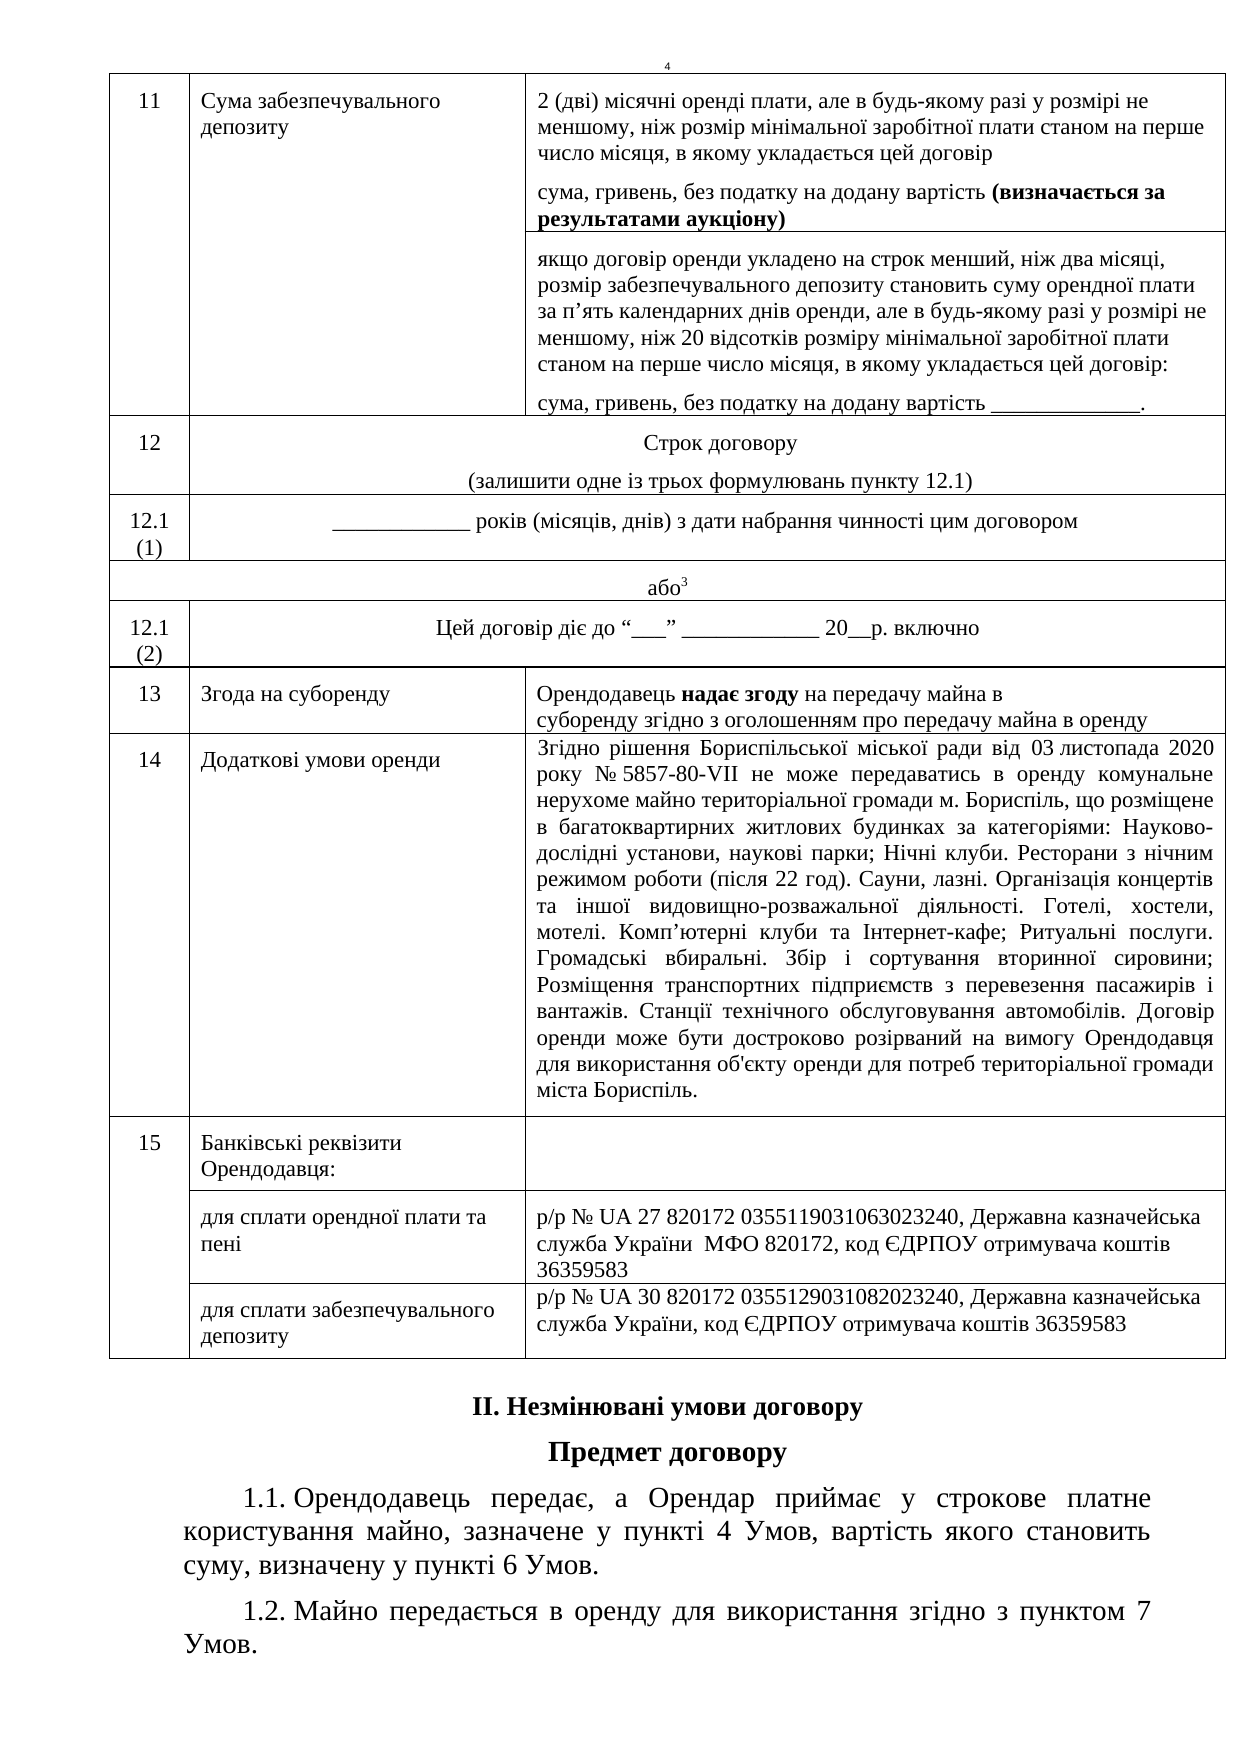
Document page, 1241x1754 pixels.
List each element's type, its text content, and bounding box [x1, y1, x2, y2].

table_cell 2 (дві) місячні оренді плати, але в будь-якому разі у розмірі не меншому, ніж розмір мінімальної заробітної плати станом на перше число місяця, в якому укладається цей договір сума, гривень, без податку на додану вартість (визначається за результатами аукціону) [526, 74, 1225, 231]
table_cell 14 [110, 734, 189, 1116]
text 1.1. Орендодавець передає, а Орендар приймає у строкове платне користування майно, зазначене у пункті 4 Умов, вартість якого становить суму, визначену у пункті 6 Умов. [183, 1480, 1152, 1581]
text II. Незмінювані умови договору [183, 1390, 1152, 1421]
table_cell або3 [110, 561, 1225, 600]
table_cell р/р № UA 30 820172 0355129031082023240, Державна казначейська служба України, код ЄДРПОУ отримувача коштів 36359583 [526, 1284, 1225, 1358]
table_cell Орендодавець надає згоду на передачу майна в суборенду згідно з оголошенням про передачу майна в оренду [526, 668, 1225, 733]
table_cell 12.1 (2) [110, 601, 189, 666]
table_cell 15 [110, 1117, 189, 1358]
text 1.2. Майно передається в оренду для використання згідно з пунктом 7 Умов. [183, 1593, 1152, 1660]
table_cell Строк договору (залишити одне із трьох формулювань пункту 12.1) [190, 416, 1225, 494]
table_cell Банківські реквізити Орендодавця: [190, 1117, 525, 1190]
table_cell 11 [110, 74, 189, 415]
table_cell р/р № UA 27 820172 0355119031063023240, Державна казначейська служба України МФО 820172, код ЄДРПОУ отримувача коштів 36359583 [526, 1191, 1225, 1282]
table_cell Додаткові умови оренди [190, 734, 525, 1116]
table_cell 12.1 (1) [110, 495, 189, 560]
table_cell Згідно рішення Бориспільської міської ради від 03 листопада 2020 року № 5857-80-VII не може передаватись в оренду комунальне нерухоме майно територіальної громади м. Бориспіль, що розміщене в багатоквартирних житлових будинках за категоріями: Науково-дослідні установи, наукові парки; Нічні клуби. Ресторани з нічним режимом роботи (після 22 год). Сауни, лазні. Організація концертів та іншої видовищно-розважальної діяльності. Готелі, хостели, мотелі. Комп’ютерні клуби та Інтернет-кафе; Ритуальні послуги. Громадські вбиральні. Збір і сортування вторинної сировини; Розміщення транспортних підприємств з перевезення пасажирів і вантажів. Станції технічного обслуговування автомобілів. Договір оренди може бути достроково розірваний на вимогу Орендодавця для використання об'єкту оренди для потреб територіальної громади міста Бориспіль. [526, 734, 1225, 1116]
table_cell 12 [110, 416, 189, 494]
table_cell Цей договір діє до “___” ____________ 20__р. включно [190, 601, 1225, 666]
table_cell якщо договір оренди укладено на строк менший, ніж два місяці, розмір забезпечувального депозиту становить суму орендної плати за п’ять календарних днів оренди, але в будь-якому разі у розмірі не меншому, ніж 20 відсотків розміру мінімальної заробітної плати станом на перше число місяця, в якому укладається цей договір: сума, гривень, без податку на додану вартість _____________. [526, 232, 1225, 415]
table_cell 13 [110, 668, 189, 733]
table_cell ____________ років (місяців, днів) з дати набрання чинності цим договором [190, 495, 1225, 560]
table_cell Згода на суборенду [190, 668, 525, 733]
table_cell для сплати забезпечувального депозиту [190, 1284, 525, 1358]
table_cell для сплати орендної плати та пені [190, 1191, 525, 1282]
table_cell [526, 1117, 1225, 1190]
table_cell Сума забезпечувального депозиту [190, 74, 525, 415]
text Предмет договору [183, 1434, 1152, 1467]
